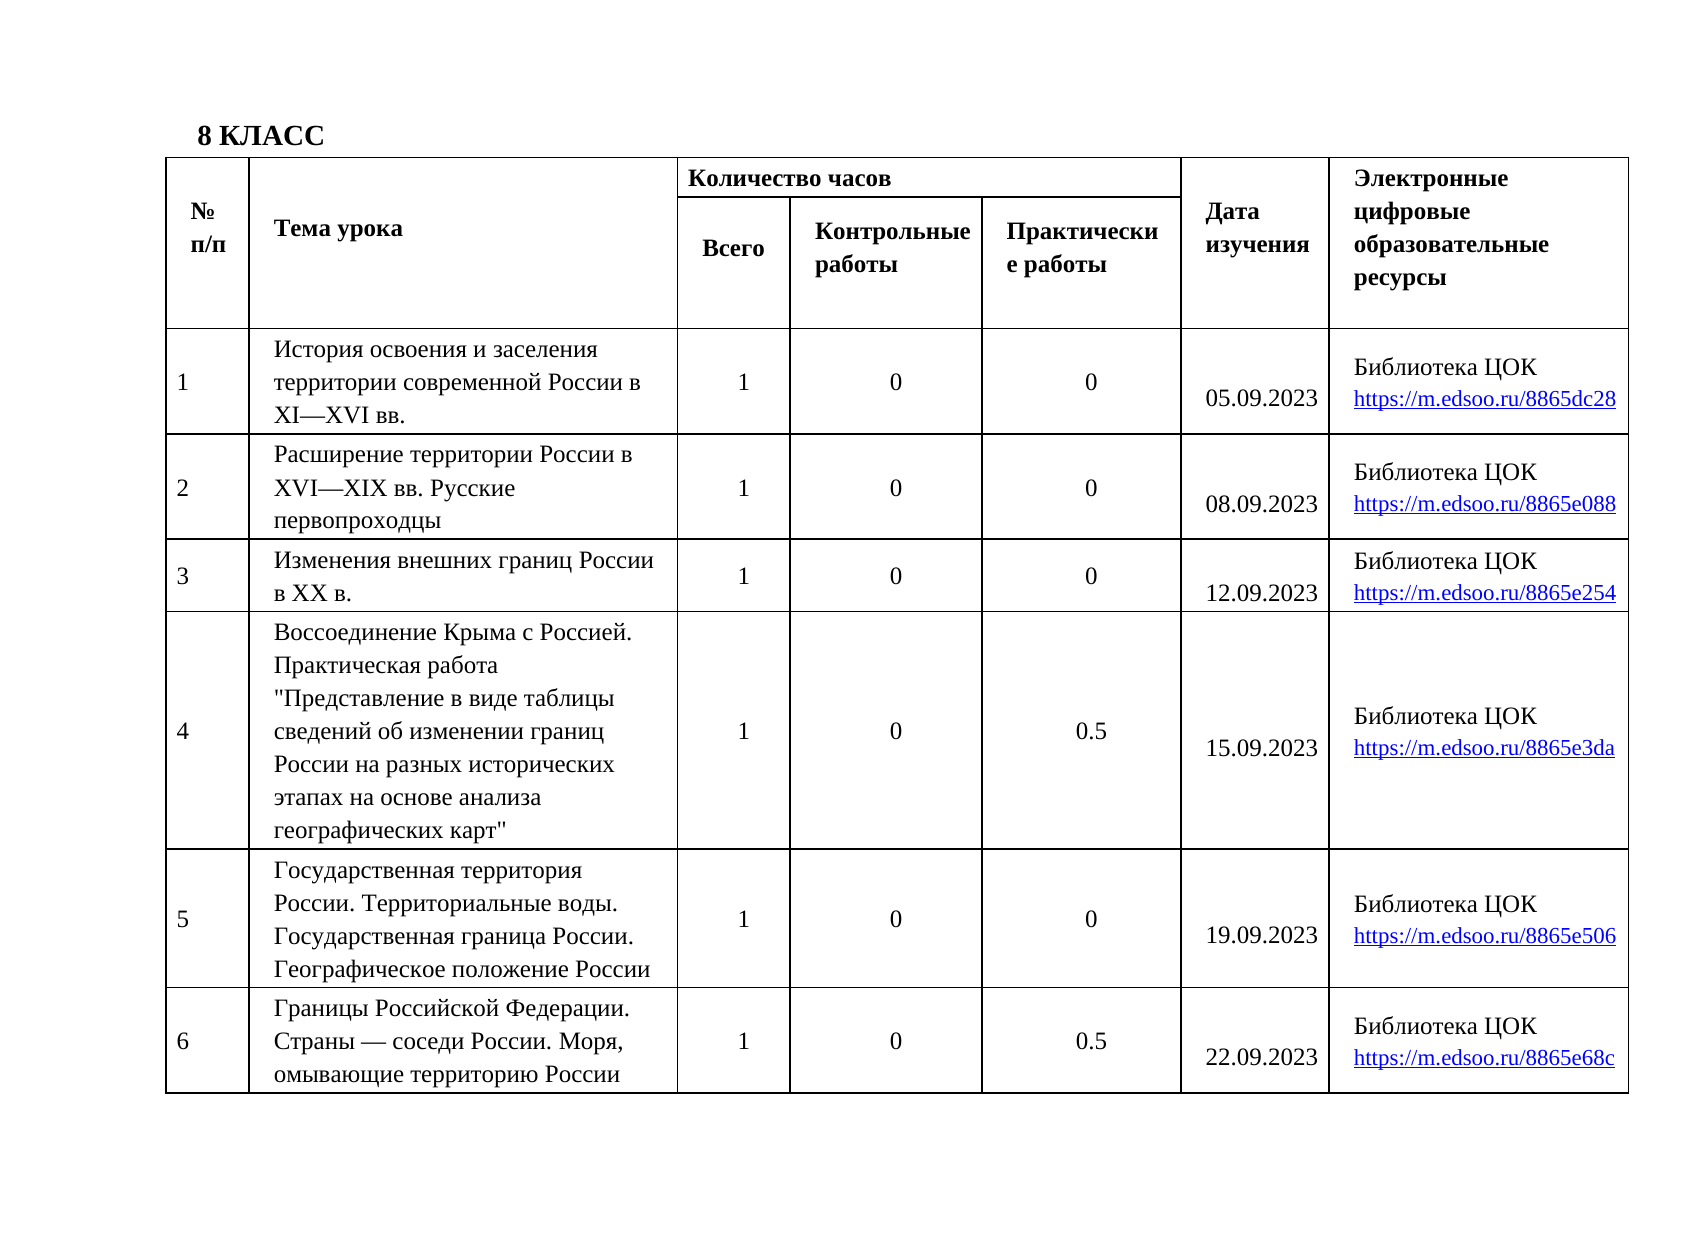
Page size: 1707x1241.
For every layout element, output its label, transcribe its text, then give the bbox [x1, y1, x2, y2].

table_cell 0 [791, 988, 981, 1092]
table_cell 0 [791, 329, 981, 433]
table_cell 0.5 [983, 612, 1180, 848]
table_cell История освоения и заселения территории современной России в XI—XVI вв. [250, 329, 677, 433]
table_cell 12.09.2023 [1182, 540, 1328, 611]
table_cell Библиотека ЦОК https://m.edsoo.ru/8865e3da [1330, 612, 1628, 848]
table_cell 0 [791, 540, 981, 611]
table_cell 0 [791, 612, 981, 848]
table_cell 1 [678, 612, 789, 848]
table_cell 22.09.2023 [1182, 988, 1328, 1092]
table_cell 0 [983, 850, 1180, 987]
table_cell 0 [791, 850, 981, 987]
table_cell 1 [678, 540, 789, 611]
table_cell 0 [983, 329, 1180, 433]
table_cell Библиотека ЦОК https://m.edsoo.ru/8865e68c [1330, 988, 1628, 1092]
table_cell 3 [167, 540, 248, 611]
table_cell Границы Российской Федерации. Страны — соседи России. Моря, омывающие территорию России [250, 988, 677, 1092]
table_cell Воссоединение Крыма с Россией. Практическая работа "Представление в виде таблицы сведений об изменении границ России на разных исторических этапах на основе анализа географических карт" [250, 612, 677, 848]
table_header Количество часов [678, 158, 1180, 196]
table_header Электронные цифровые образовательные ресурсы [1330, 158, 1628, 327]
table_cell 0 [983, 540, 1180, 611]
table_cell 4 [167, 612, 248, 848]
table_cell 0.5 [983, 988, 1180, 1092]
table_cell Библиотека ЦОК https://m.edsoo.ru/8865e506 [1330, 850, 1628, 987]
table_cell 1 [678, 850, 789, 987]
table_cell Государственная территория России. Территориальные воды. Государственная граница России. Географическое положение России [250, 850, 677, 987]
table_cell Практические работы [983, 198, 1180, 327]
table_cell 1 [678, 988, 789, 1092]
table_cell Расширение территории России в XVI—XIX вв. Русские первопроходцы [250, 435, 677, 538]
text 8 КЛАСС [190, 118, 1618, 152]
table_cell 0 [791, 435, 981, 538]
table_cell Библиотека ЦОК https://m.edsoo.ru/8865e254 [1330, 540, 1628, 611]
table_cell 5 [167, 850, 248, 987]
table_cell Библиотека ЦОК https://m.edsoo.ru/8865dc28 [1330, 329, 1628, 433]
table_cell 1 [678, 329, 789, 433]
table_cell 0 [983, 435, 1180, 538]
table_cell 05.09.2023 [1182, 329, 1328, 433]
table_header Дата изучения [1182, 158, 1328, 327]
table_cell 08.09.2023 [1182, 435, 1328, 538]
table_cell Контрольные работы [791, 198, 981, 327]
table_cell 2 [167, 435, 248, 538]
table_header Тема урока [250, 158, 677, 327]
table_cell 19.09.2023 [1182, 850, 1328, 987]
table_cell 1 [678, 435, 789, 538]
table_cell Всего [678, 198, 789, 327]
table_cell Изменения внешних границ России в ХХ в. [250, 540, 677, 611]
table_cell 15.09.2023 [1182, 612, 1328, 848]
table_cell 1 [167, 329, 248, 433]
table_cell 6 [167, 988, 248, 1092]
table_cell Библиотека ЦОК https://m.edsoo.ru/8865e088 [1330, 435, 1628, 538]
table_header № п/п [167, 158, 248, 327]
